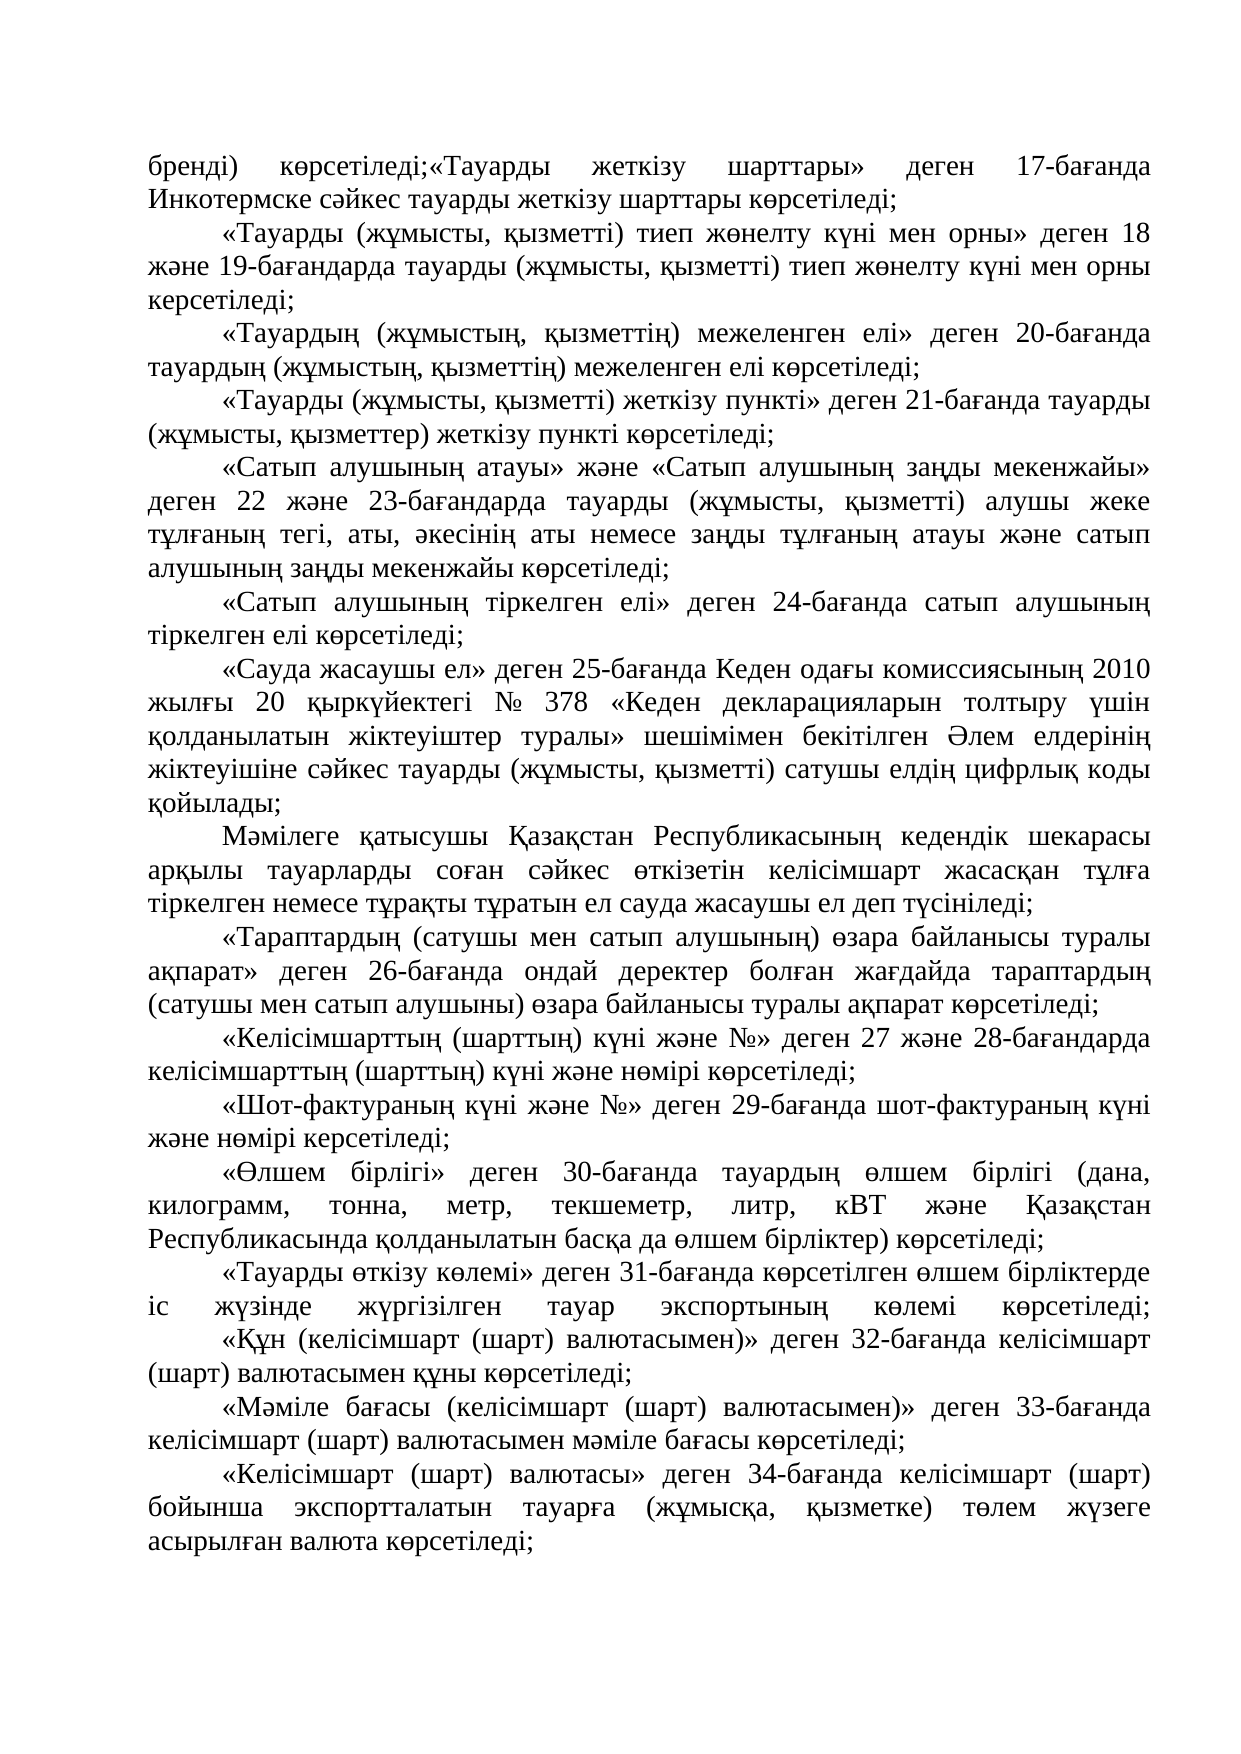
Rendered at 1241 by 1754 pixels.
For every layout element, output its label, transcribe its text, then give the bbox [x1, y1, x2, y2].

text «Тауарды өткізу көлемі» деген 31-бағанда көрсетілген өлшем бірліктерде іс жүзінде жүргізілген тауар экспортының көлемі көрсетіледі; «Құн (келісімшарт (шарт) валютасымен)» деген 32-бағанда келісімшарт (шарт) валютасымен құны көрсетіледі; [148, 1254, 1152, 1389]
text Мәмілеге қатысушы Қазақстан Республикасының кедендік шекарасы арқылы тауарларды соған сәйкес өткізетін келісімшарт жасасқан тұлға тіркелген немесе тұрақты тұратын ел сауда жасаушы ел деп түсініледі; [148, 818, 1152, 919]
text «Тауарды (жұмысты, қызметті) жеткізу пункті» деген 21-бағанда тауарды (жұмысты, қызметтер) жеткізу пункті көрсетіледі; [148, 382, 1152, 449]
text «Өлшем бірлігі» деген 30-бағанда тауардың өлшем бірлігі (дана, килограмм, тонна, метр, текшеметр, литр, кВТ және Қазақстан Республикасында қолданылатын басқа да өлшем бірліктер) көрсетіледі; [148, 1154, 1152, 1254]
text «Мәміле бағасы (келісімшарт (шарт) валютасымен)» деген 33-бағанда келісімшарт (шарт) валютасымен мәміле бағасы көрсетіледі; [148, 1389, 1152, 1456]
text «Сатып алушының атауы» және «Сатып алушының заңды мекенжайы» деген 22 және 23-бағандарда тауарды (жұмысты, қызметті) алушы жеке тұлғаның тегі, аты, әкесінің аты немесе заңды тұлғаның атауы және сатып алушының заңды мекенжайы көрсетіледі; [148, 449, 1152, 584]
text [148, 148, 1152, 215]
text «Шот-фактураның күні және №» деген 29-бағанда шот-фактураның күні және нөмірі керсетіледі; [148, 1087, 1152, 1154]
text «Сатып алушының тіркелген елі» деген 24-бағанда сатып алушының тіркелген елі көрсетіледі; [148, 584, 1152, 651]
text «Тауардың (жұмыстың, қызметтің) межеленген елі» деген 20-бағанда тауардың (жұмыстың, қызметтің) межеленген елі көрсетіледі; [148, 315, 1152, 382]
text «Сауда жасаушы ел» деген 25-бағанда Кеден одағы комиссиясының 2010 жылғы 20 қыркүйектегі № 378 «Кеден декларацияларын толтыру үшін қолданылатын жіктеуіштер туралы» шешімімен бекітілген Әлем елдерінің жіктеуішіне сәйкес тауарды (жұмысты, қызметті) сатушы елдің цифрлық коды қойылады; [148, 651, 1152, 818]
text «Келісімшарт (шарт) валютасы» деген 34-бағанда келісімшарт (шарт) бойынша экспортталатын тауарға (жұмысқа, қызметке) төлем жүзеге асырылған валюта көрсетіледі; [148, 1456, 1152, 1556]
text «Тараптардың (сатушы мен сатып алушының) өзара байланысы туралы ақпарат» деген 26-бағанда ондай деректер болған жағдайда тараптардың (сатушы мен сатып алушыны) өзара байланысы туралы ақпарат көрсетіледі; [148, 919, 1152, 1020]
text «Тауарды (жұмысты, қызметті) тиеп жөнелту күні мен орны» деген 18 және 19-бағандарда тауарды (жұмысты, қызметті) тиеп жөнелту күні мен орны керсетіледі; [148, 215, 1152, 315]
text «Келісімшарттың (шарттың) күні және №» деген 27 және 28-бағандарда келісімшарттың (шарттың) күні және нөмірі көрсетіледі; [148, 1020, 1152, 1087]
